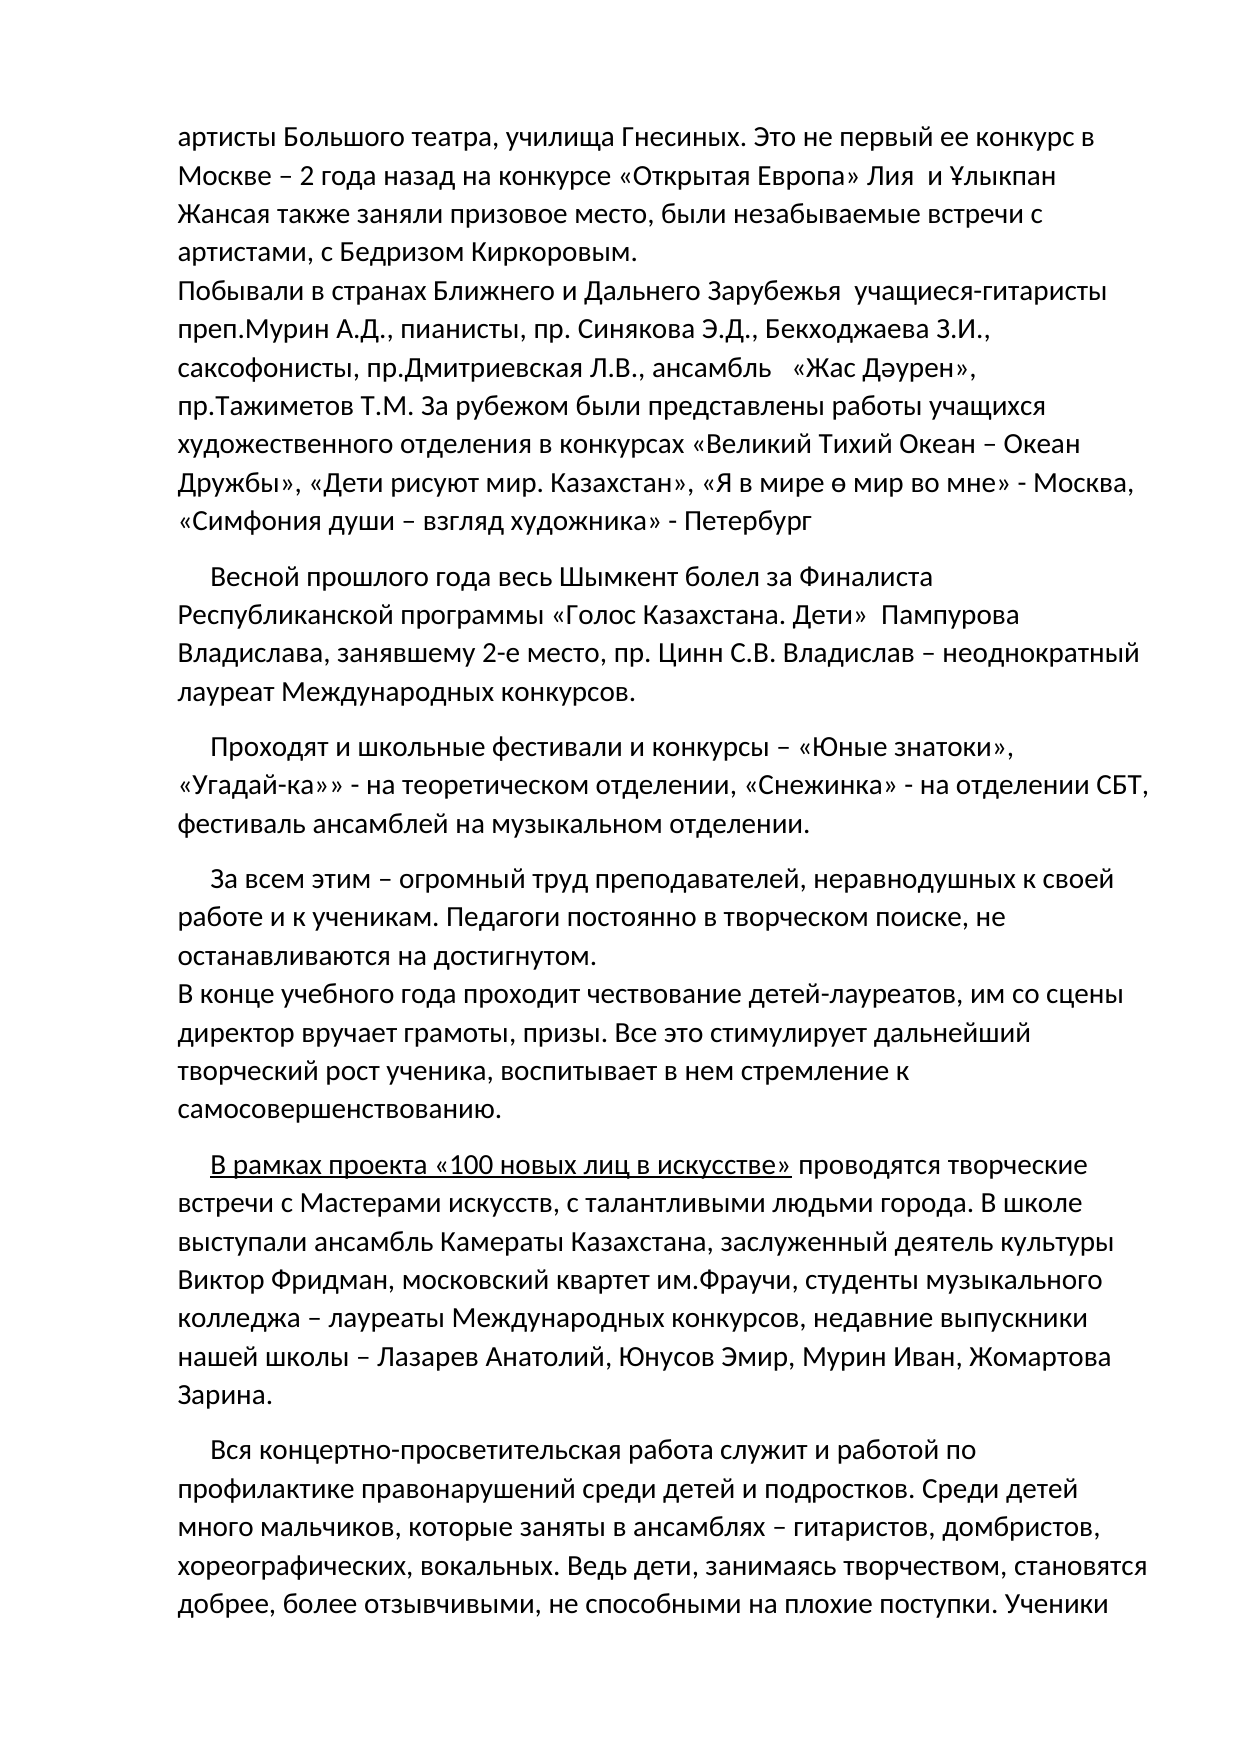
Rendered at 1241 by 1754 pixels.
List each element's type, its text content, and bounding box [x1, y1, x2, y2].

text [177, 1431, 1152, 1621]
text За всем этим – огромный труд преподавателей, неравнодушных к своей работе и к ученикам. Педагоги постоянно в творческом поиске, не останавливаются на достигнутом. В конце учебного года проходит чествование детей-лауреатов, им со сцены директор вручает грамоты, призы. Все это стимулирует дальнейший творческий рост ученика, воспитывает в нем стремление к самосовершенствованию. [177, 860, 1152, 1126]
text В рамках проекта «100 новых лиц в искусстве» проводятся творческие встречи с Мастерами искусств, с талантливыми людьми города. В школе выступали ансамбль Камераты Казахстана, заслуженный деятель культуры Виктор Фридман, московский квартет им.Фраучи, студенты музыкального колледжа – лауреаты Международных конкурсов, недавние выпускники нашей школы – Лазарев Анатолий, Юнусов Эмир, Мурин Иван, Жомартова Зарина. [177, 1146, 1152, 1412]
text Весной прошлого года весь Шымкент болел за Финалиста Республиканской программы «Голос Казахстана. Дети» Пампурова Владислава, занявшему 2-е место, пр. Цинн С.В. Владислав – неоднократный лауреат Международных конкурсов. [177, 558, 1152, 708]
text Проходят и школьные фестивали и конкурсы – «Юные знатоки», «Угадай-ка»» - на теоретическом отделении, «Снежинка» - на отделении СБТ, фестиваль ансамблей на музыкальном отделении. [177, 728, 1152, 841]
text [177, 118, 1152, 538]
